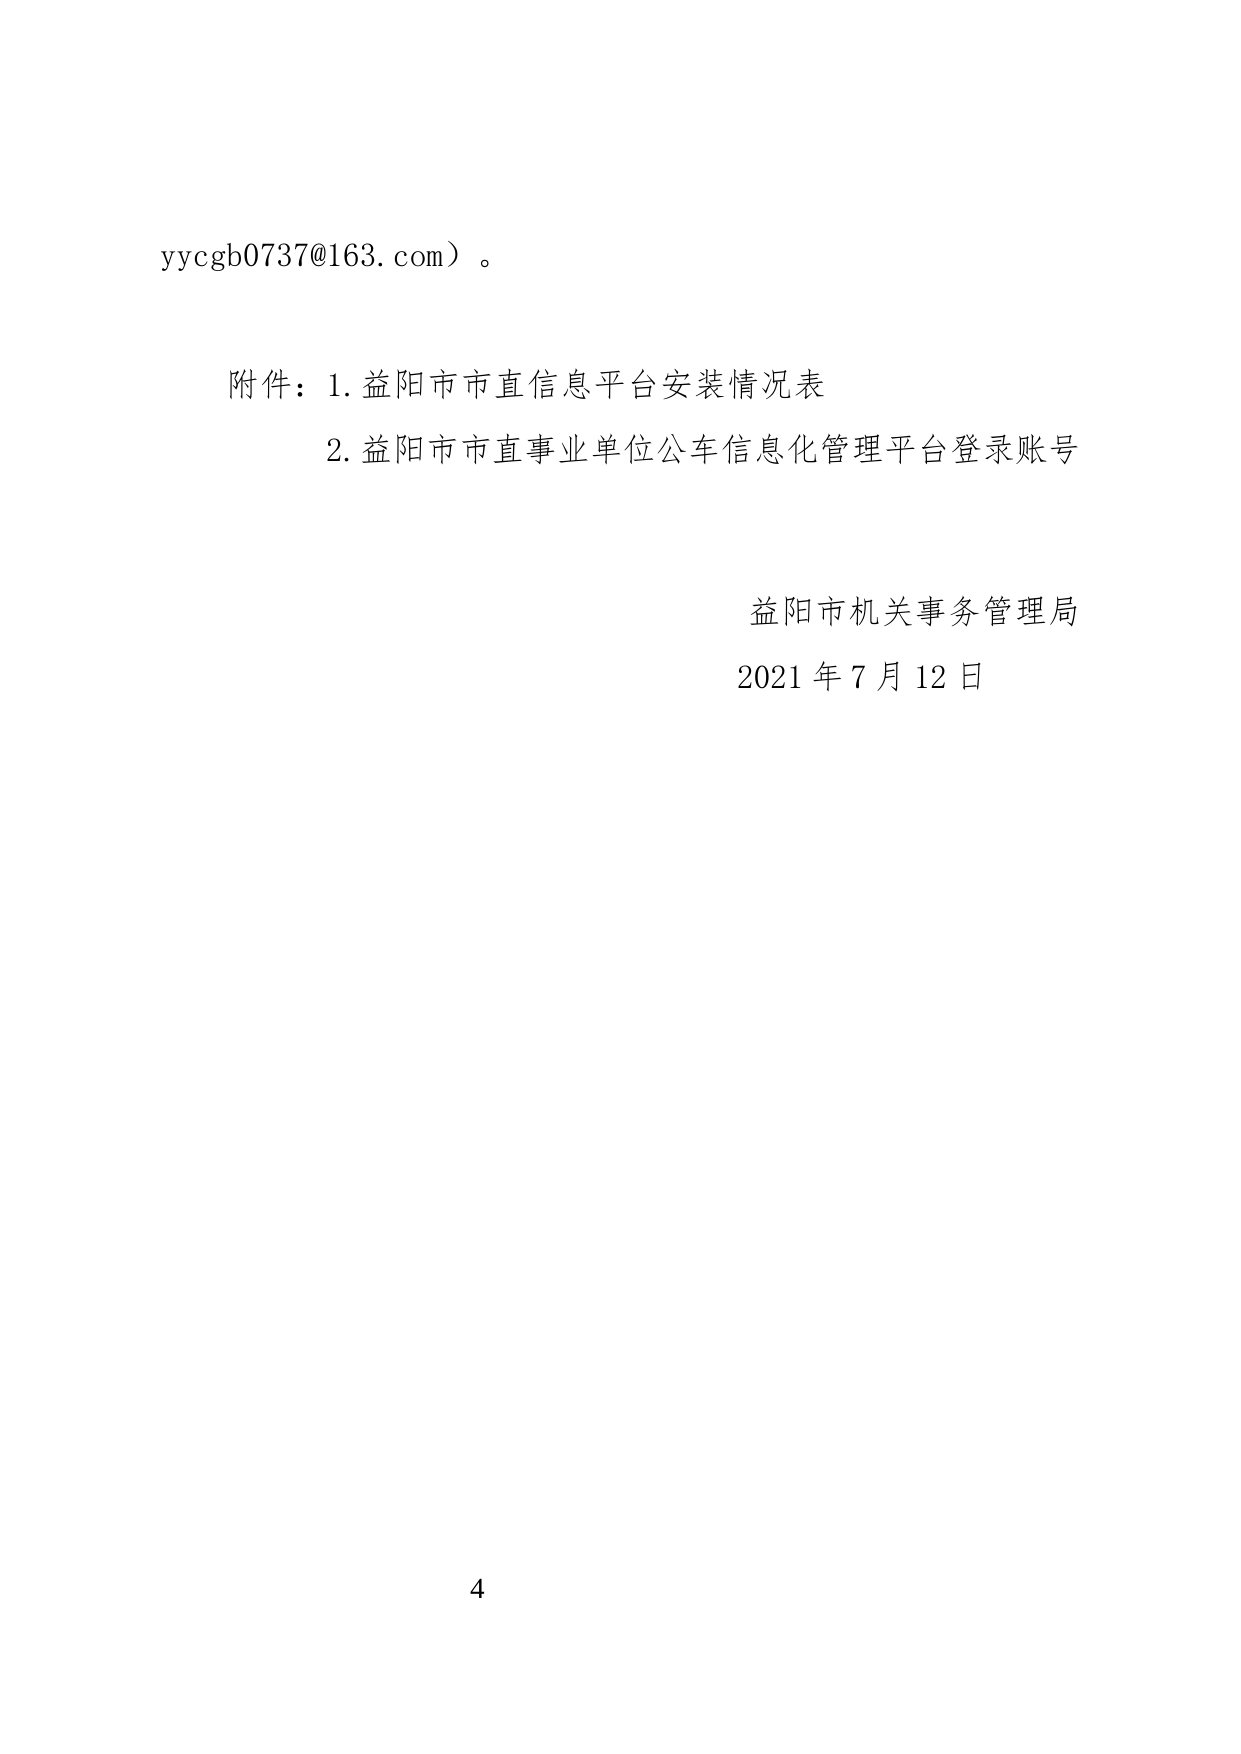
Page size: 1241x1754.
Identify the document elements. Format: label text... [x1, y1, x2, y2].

list 2.益阳市市直事业单位公车信息化管理平台登录账号 [326, 414, 1081, 479]
list 益阳市机关事务管理局 [159, 577, 1081, 642]
list 2021年7月12日 [159, 642, 1081, 707]
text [159, 219, 1081, 284]
list 附件：1.益阳市市直信息平台安装情况表 [159, 349, 1081, 414]
